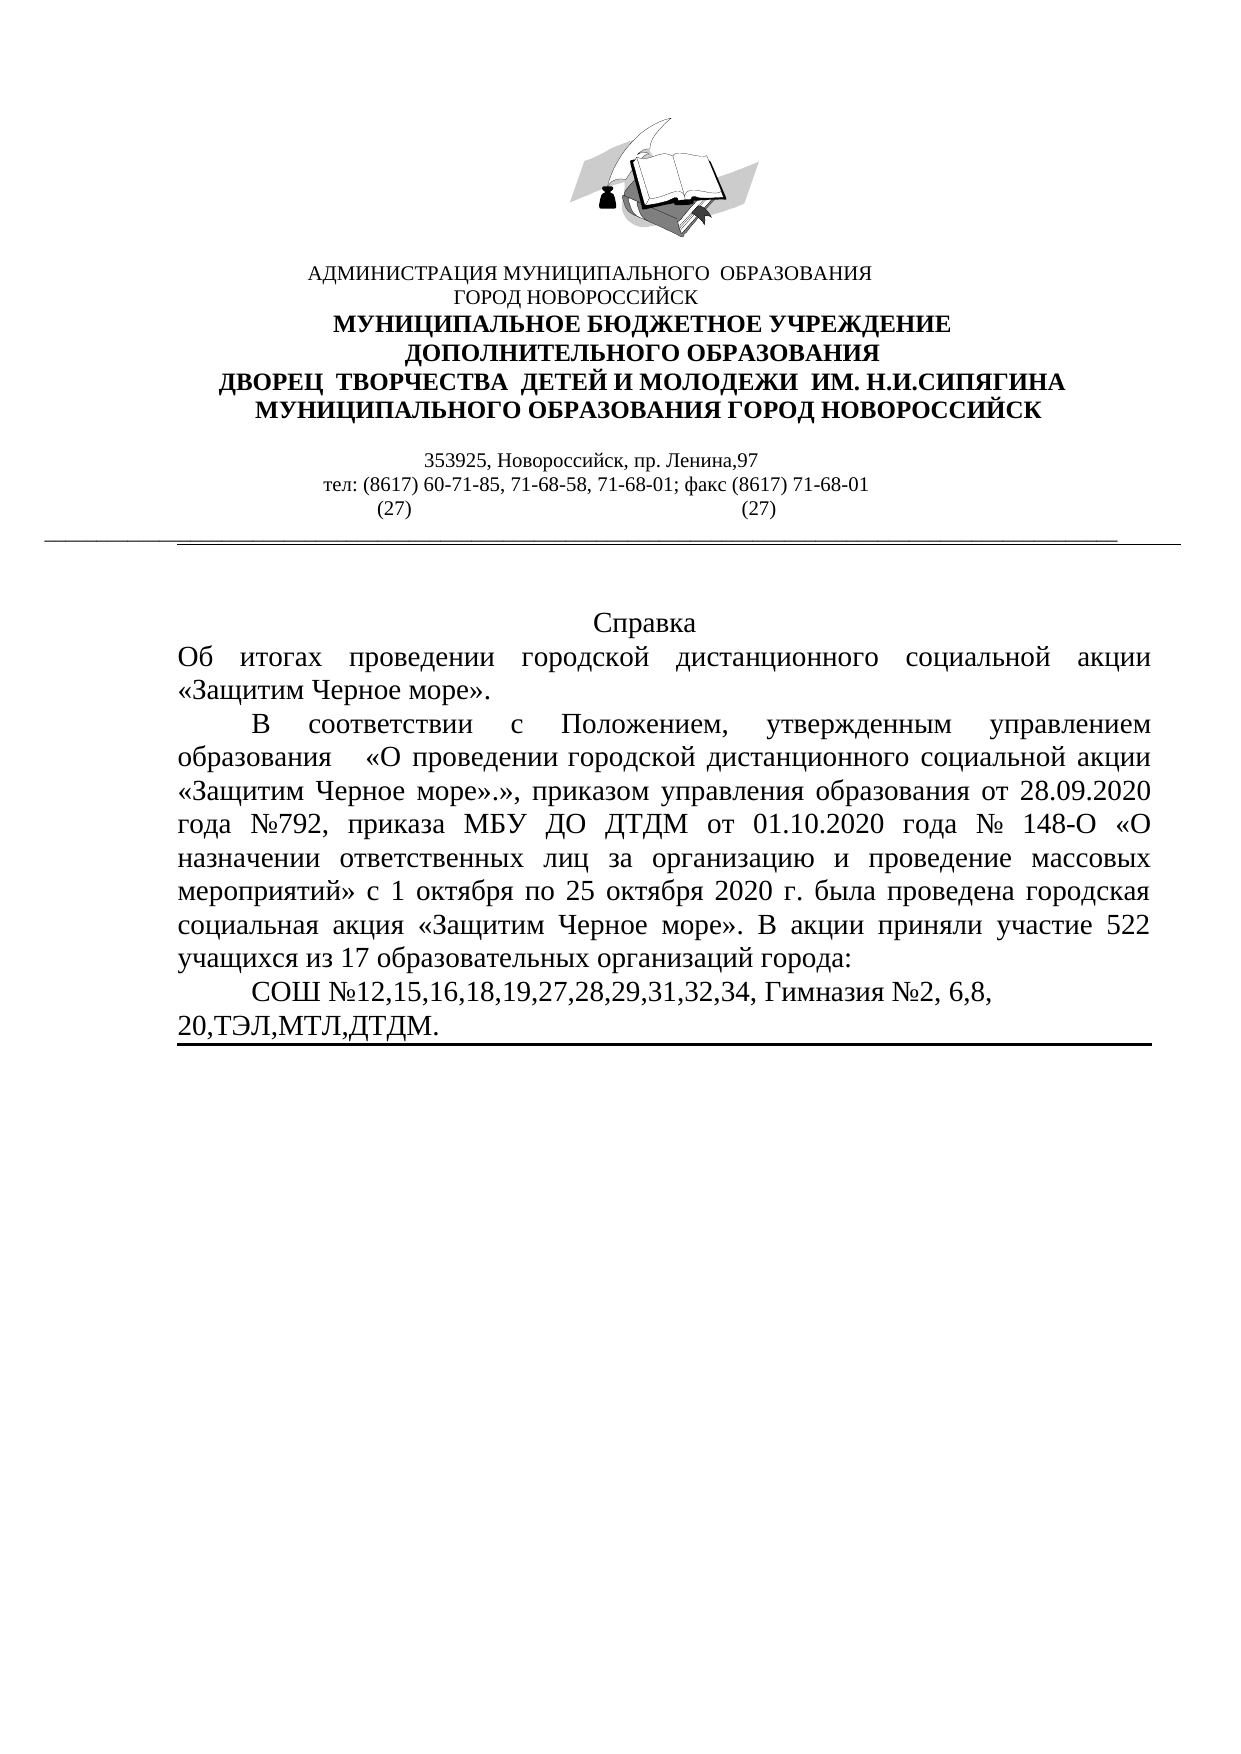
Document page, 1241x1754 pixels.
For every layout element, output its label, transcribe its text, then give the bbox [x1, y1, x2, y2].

text ДВОРЕЦ ТВОРЧЕСТВА ДЕТЕЙ И МОЛОДЕЖИ ИМ. Н.И.СИПЯГИНА [133, 367, 1152, 395]
text Справка [177, 605, 1152, 639]
text тел: (8617) 60-71-85, 71-68-58, 71-68-01; факс (8617) 71-68-01 [177, 472, 1152, 496]
text МУНИЦИПАЛЬНОЕ БЮДЖЕТНОЕ УЧРЕЖДЕНИЕ [133, 309, 1152, 338]
text Об итогах проведении городской дистанционного социальной акции «Защитим Черное море». [177, 639, 1152, 706]
text ГОРОД НОВОРОССИЙСК [177, 285, 1152, 309]
table_header (27) [730, 496, 897, 520]
text АДМИНИСТРАЦИЯ МУНИЦИПАЛЬНОГО ОБРАЗОВАНИЯ [177, 261, 1152, 285]
table_header (27) [366, 496, 730, 520]
text ДОПОЛНИТЕЛЬНОГО ОБРАЗОВАНИЯ [133, 338, 1152, 367]
text _______________________________________________________________________________________________________ [44, 520, 1152, 544]
text МУНИЦИПАЛЬНОГО ОБРАЗОВАНИЯ ГОРОД НОВОРОССИЙСК [0, 395, 1152, 424]
text В соответствии с Положением, утвержденным управлением образования «О проведении городской дистанционного социальной акции «Защитим Черное море».», приказом управления образования от 28.09.2020 года №792, приказа МБУ ДО ДТДМ от 01.10.2020 года № 148-О «О назначении ответственных лиц за организацию и проведение массовых мероприятий» с 1 октября по 25 октября 2020 г. была проведена городская социальная акция «Защитим Черное море». В акции приняли участие 522 учащихся из 17 образовательных организаций города: [177, 706, 1152, 974]
text 353925, Новороссийск, пр. Ленина,97 [88, 448, 1152, 472]
text СОШ №12,15,16,18,19,27,28,29,31,32,34, Гимназия №2, 6,8, 20,ТЭЛ,МТЛ,ДТДМ. [177, 974, 1152, 1043]
